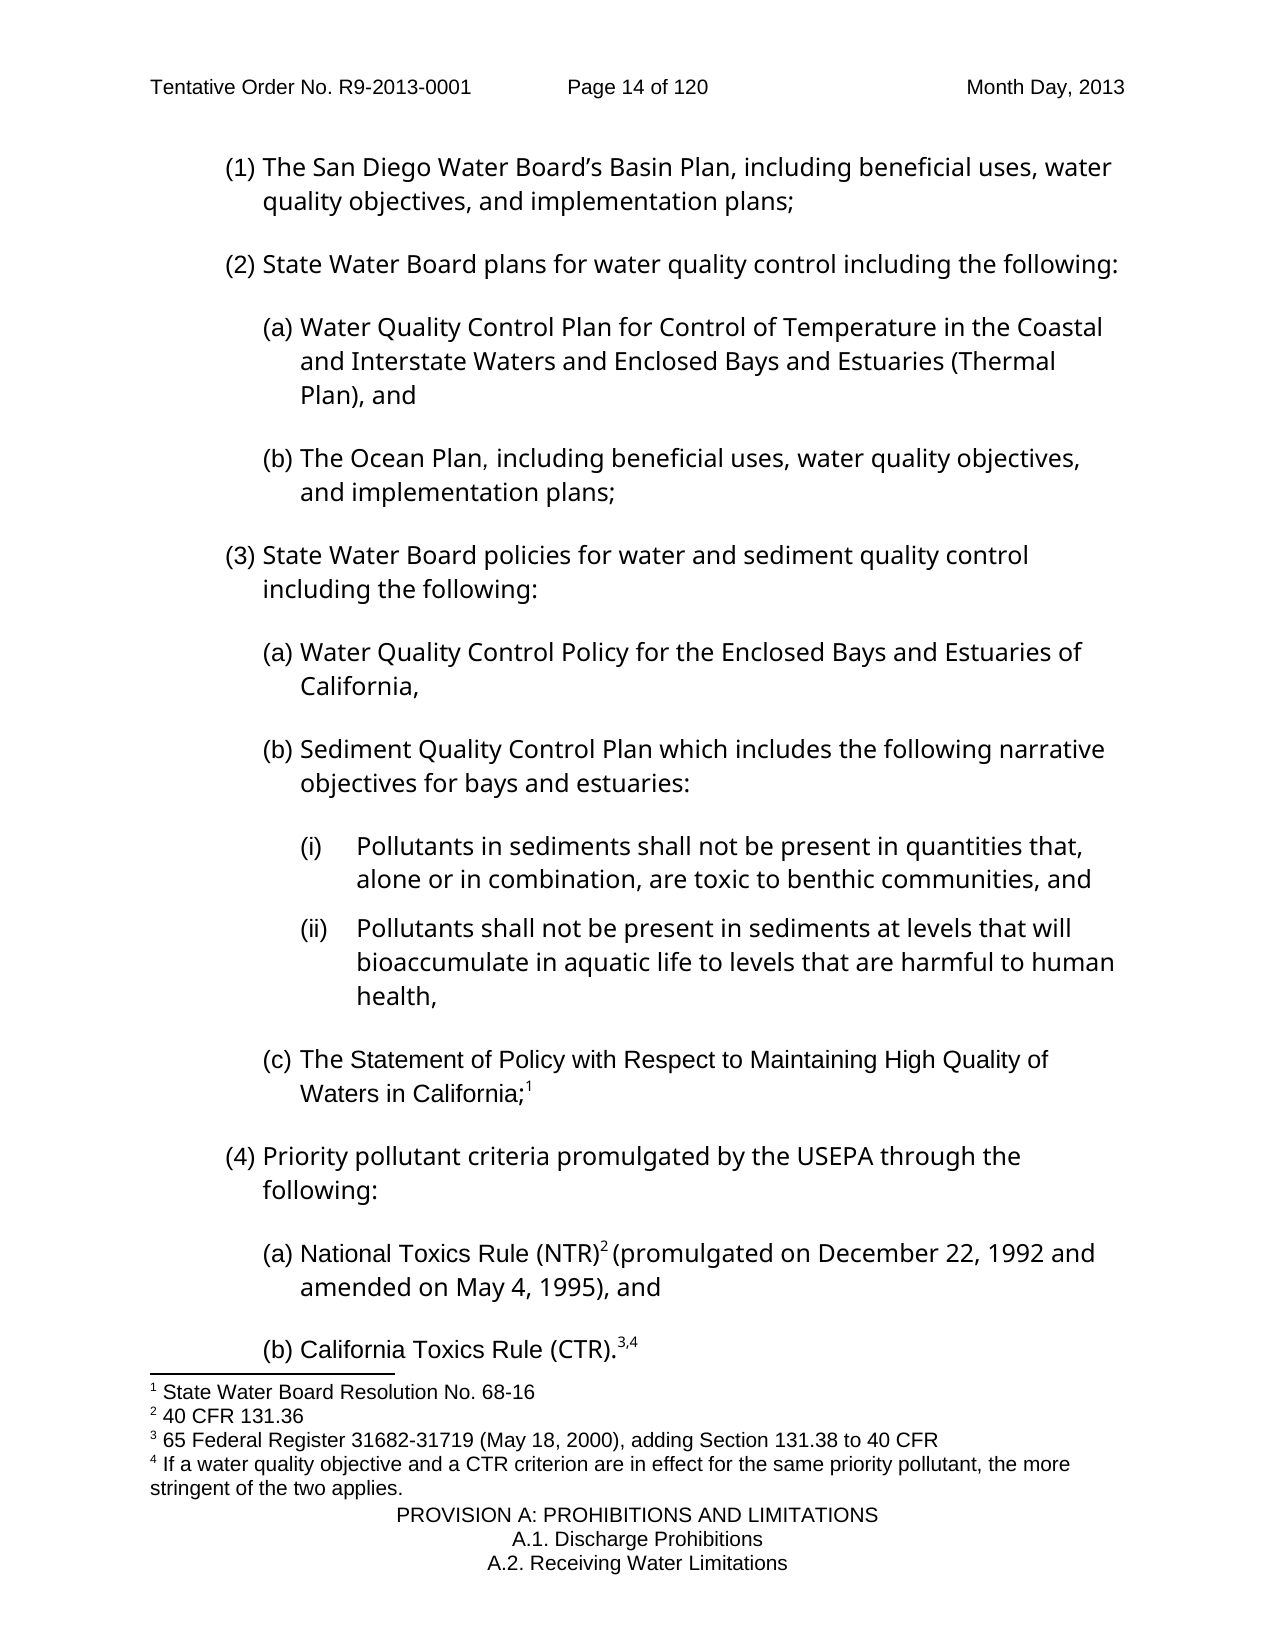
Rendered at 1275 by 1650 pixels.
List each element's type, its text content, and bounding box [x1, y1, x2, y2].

list The San Diego Water Board’s Basin Plan, including beneficial uses, water quality objectives, and implementation plans; [225, 150, 1125, 218]
list California Toxics Rule (CTR)., [262, 1332, 1125, 1366]
list Water Quality Control Policy for the Enclosed Bays and Estuaries of California, [262, 634, 1125, 702]
list Pollutants in sediments shall not be present in quantities that, alone or in combination, are toxic to benthic communities, and [300, 828, 1125, 896]
list State Water Board policies for water and sediment quality control including the following: [225, 537, 1125, 606]
list National Toxics Rule (NTR) (promulgated on December 22, 1992 and amended on May 4, 1995), and [262, 1235, 1125, 1303]
list The Statement of Policy with Respect to Maintaining High Quality of Waters in California; [262, 1042, 1125, 1110]
list Water Quality Control Plan for Control of Temperature in the Coastal and Interstate Waters and Enclosed Bays and Estuaries (Thermal Plan), and [262, 310, 1125, 412]
list State Water Board plans for water quality control including the following: [225, 247, 1125, 281]
list Pollutants shall not be present in sediments at levels that will bioaccumulate in aquatic life to levels that are harmful to human health, [300, 911, 1125, 1013]
list Priority pollutant criteria promulgated by the USEPA through the following: [225, 1138, 1125, 1207]
list Sediment Quality Control Plan which includes the following narrative objectives for bays and estuaries: [262, 731, 1125, 799]
list The Ocean Plan, including beneficial uses, water quality objectives, and implementation plans; [262, 441, 1125, 509]
